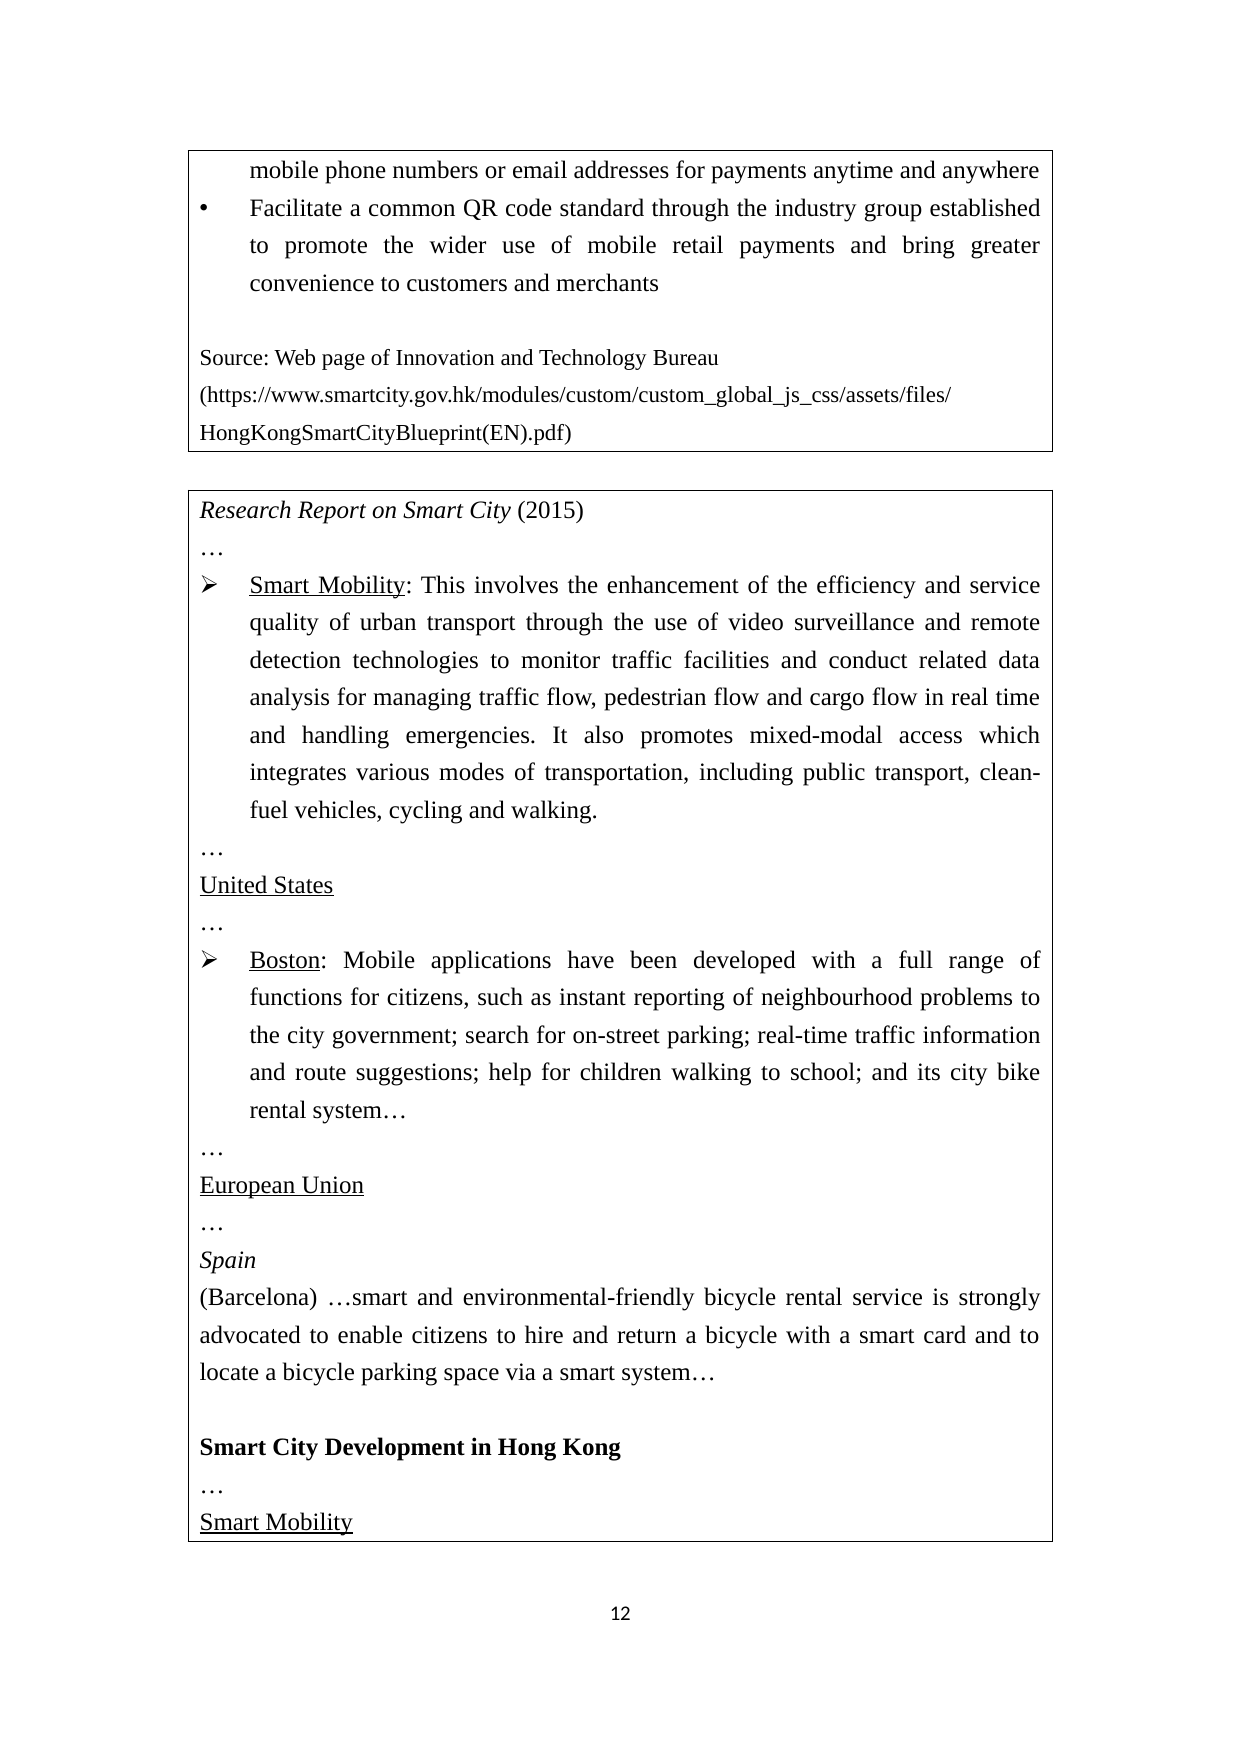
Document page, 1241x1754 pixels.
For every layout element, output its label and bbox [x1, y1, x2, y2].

table_header [189, 151, 1052, 451]
table_header [189, 491, 1052, 1541]
